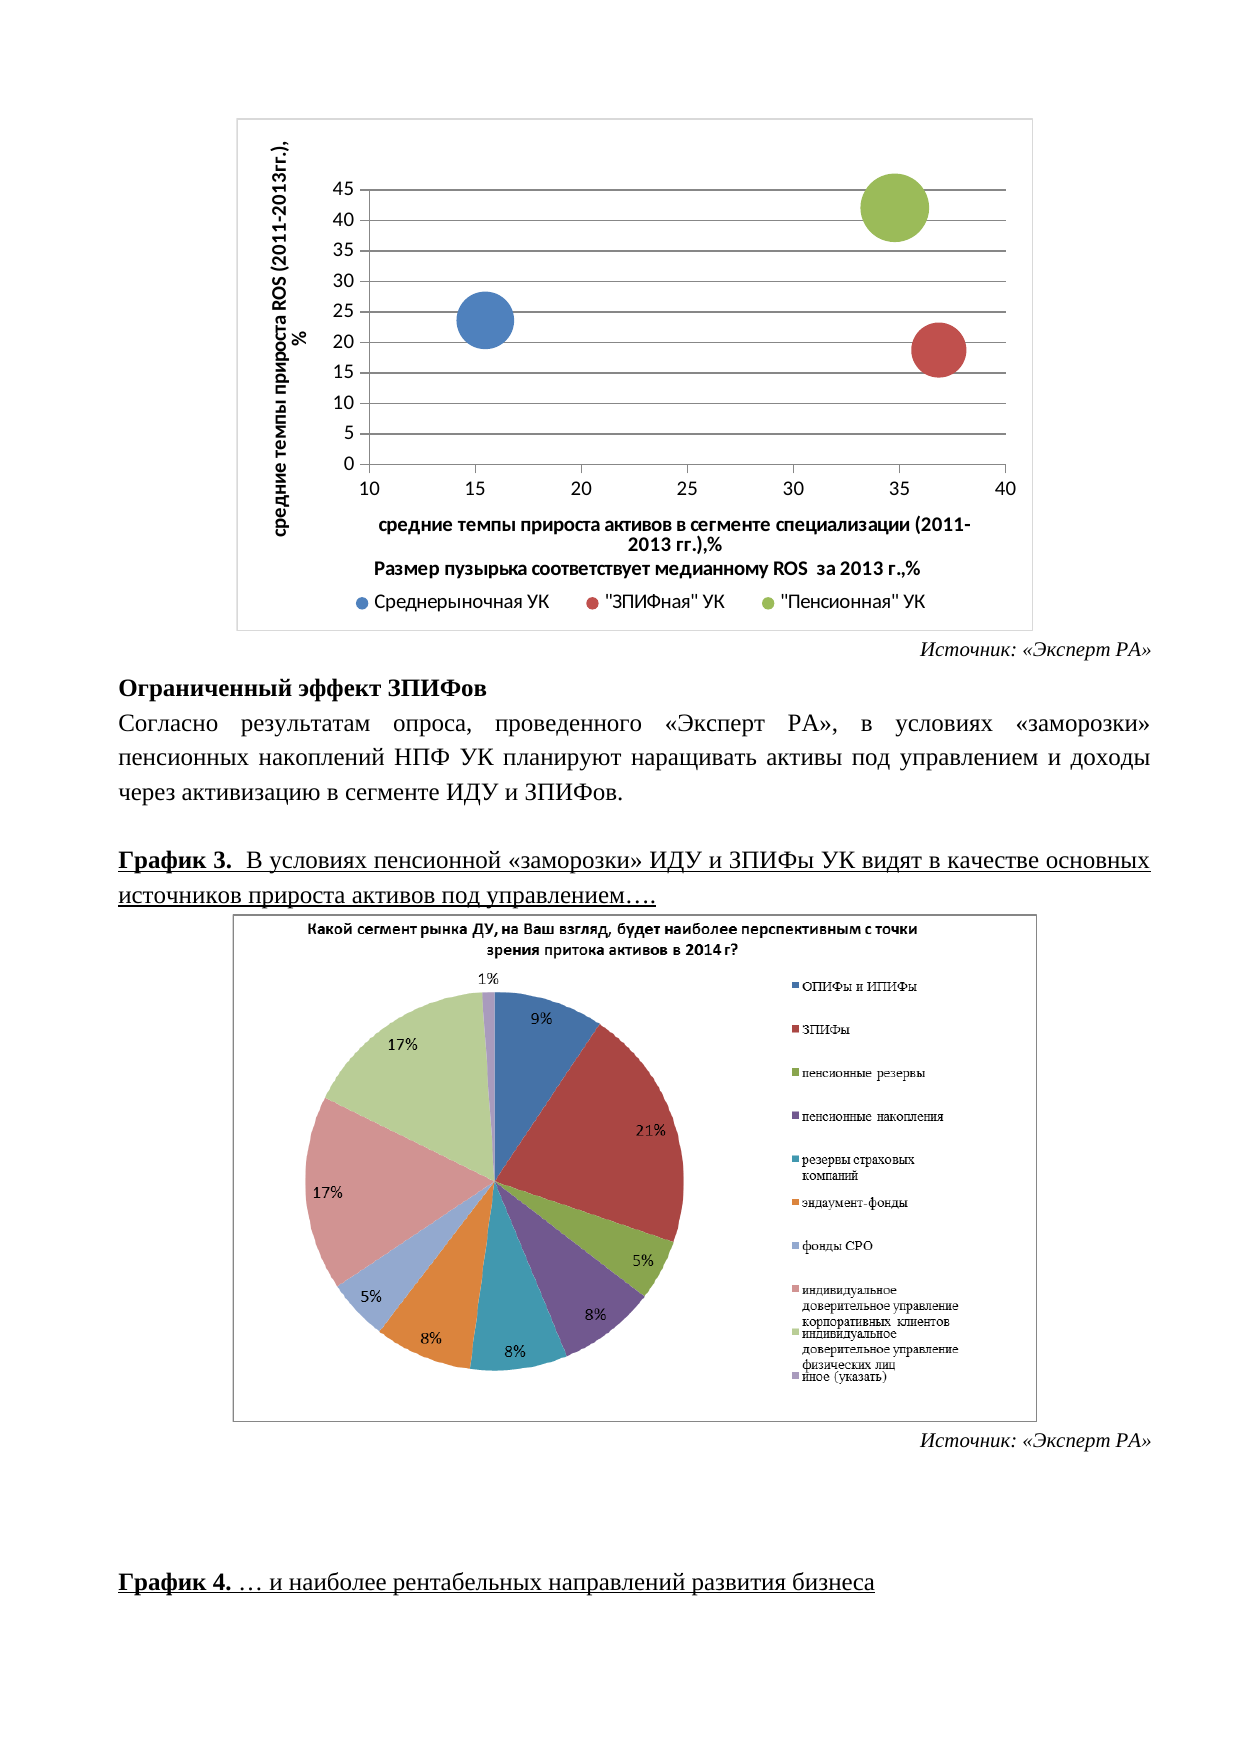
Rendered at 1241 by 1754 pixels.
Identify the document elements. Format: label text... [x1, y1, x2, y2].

text Источник: «Эксперт РА» [118, 637, 1152, 661]
text График 3. В условиях пенсионной «заморозки» ИДУ и ЗПИФы УК видят в качестве основных источников прироста активов под управлением…. [118, 846, 1152, 909]
text График 4. … и наиболее рентабельных направлений развития бизнеса [118, 1567, 1152, 1596]
picture [232, 914, 1037, 1422]
text Согласно результатам опроса, проведенного «Эксперт РА», в условиях «заморозки» пенсионных накоплений НПФ УК планируют наращивать активы под управлением и доходы через активизацию в сегменте ИДУ и ЗПИФов. [118, 708, 1152, 805]
text Источник: «Эксперт РА» [118, 1427, 1152, 1452]
text Ограниченный эффект ЗПИФов [118, 673, 1152, 702]
